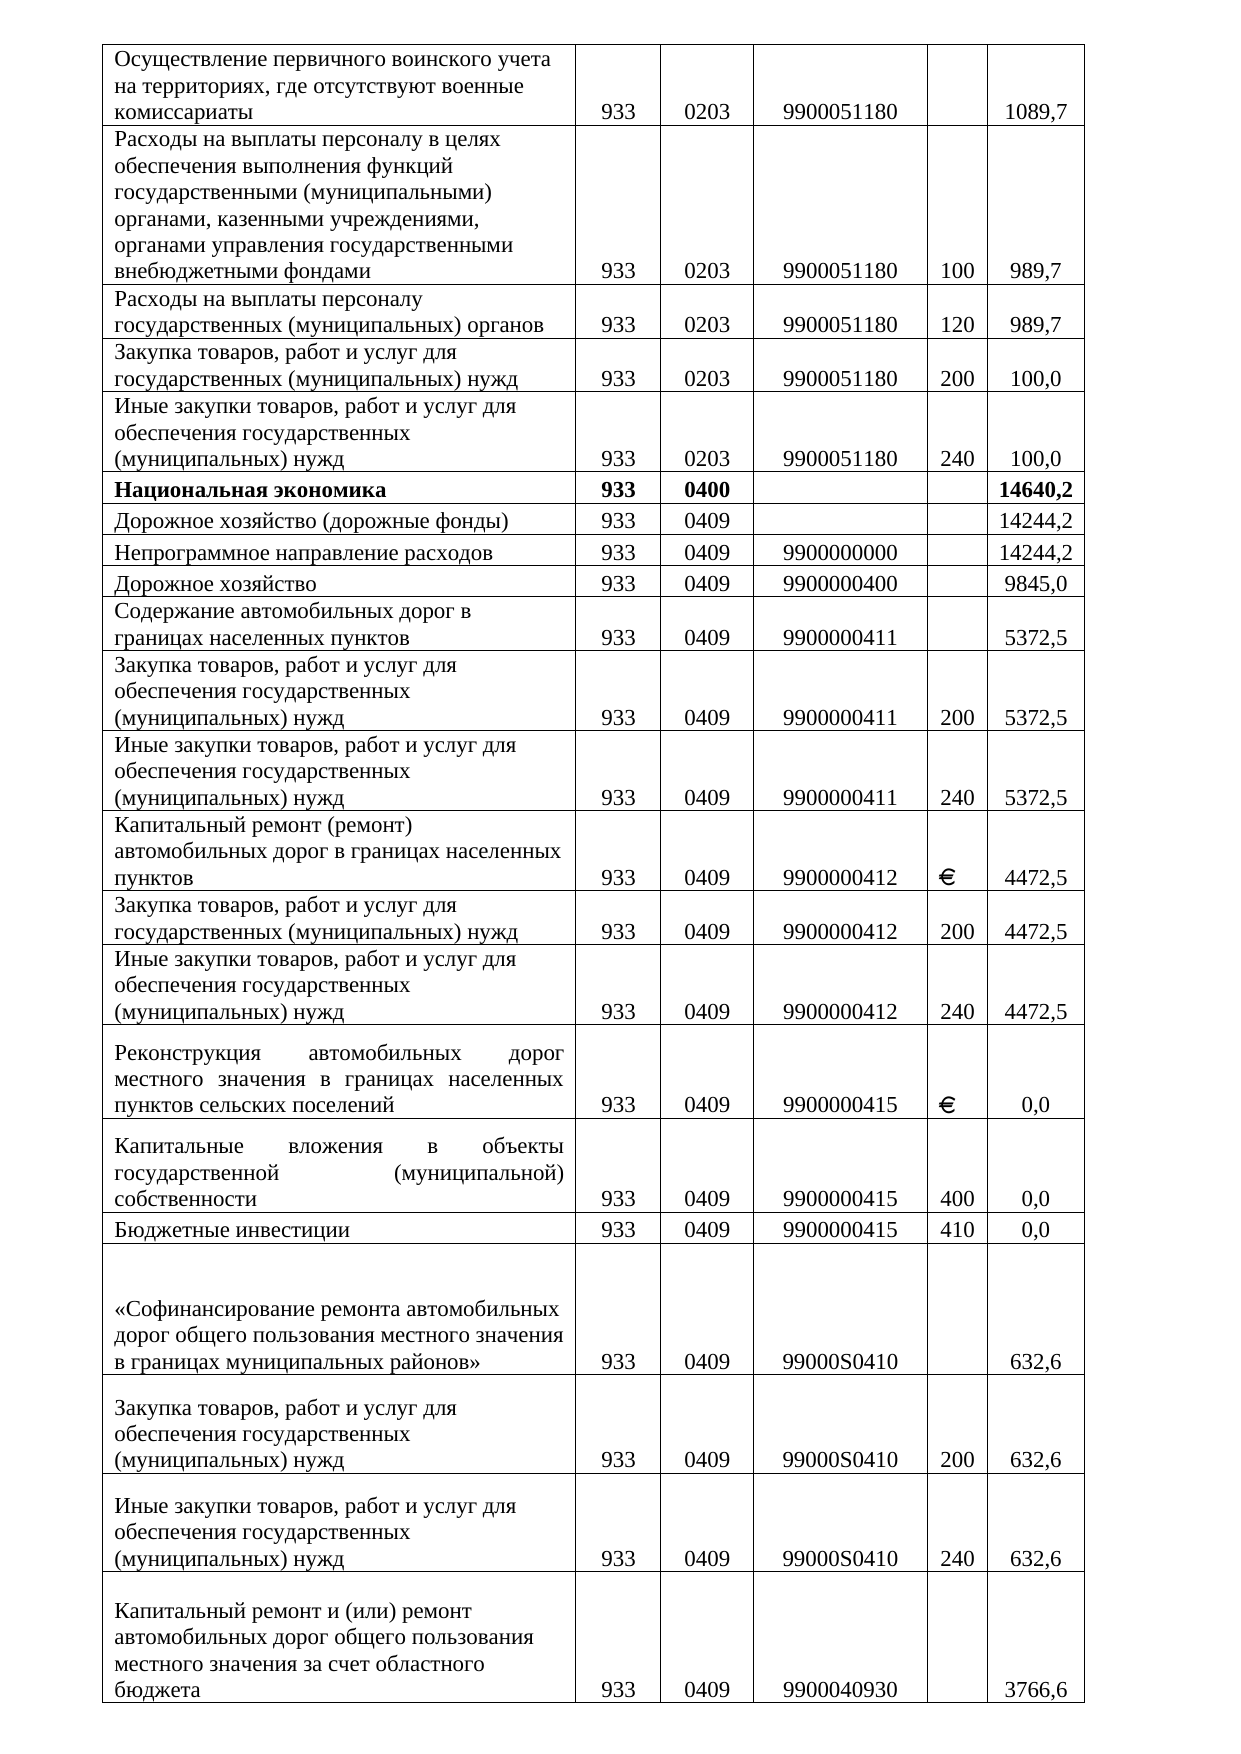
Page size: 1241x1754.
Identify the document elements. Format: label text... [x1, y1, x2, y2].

table_cell Закупка товаров, работ и услуг для государственных (муниципальных) нужд [103, 339, 575, 391]
table_cell 933 [576, 945, 660, 1024]
table_cell 9900000412 [754, 891, 927, 944]
table_cell 0203 [661, 126, 753, 284]
table_cell Закупка товаров, работ и услуг для обеспечения государственных (муниципальных) нужд [103, 651, 575, 730]
table_cell 14640,2 [988, 472, 1084, 502]
table_cell 632,6 [988, 1375, 1084, 1473]
table_cell 9900051180 [754, 339, 927, 391]
table_cell 240 [928, 945, 987, 1024]
table_cell Иные закупки товаров, работ и услуг для обеспечения государственных (муниципальных) нужд [103, 945, 575, 1024]
table_cell [928, 1025, 987, 1118]
table_cell 933 [576, 126, 660, 284]
table_cell 0203 [661, 392, 753, 471]
table_cell 933 [576, 1375, 660, 1473]
table_cell 4472,5 [988, 891, 1084, 944]
table_cell Осуществление первичного воинского учета на территориях, где отсутствуют военные комиссариаты [103, 45, 575, 124]
table_cell [928, 566, 987, 596]
table_cell 9900051180 [754, 392, 927, 471]
table_cell [928, 472, 987, 502]
table_cell 0409 [661, 731, 753, 810]
table_cell 9900051180 [754, 126, 927, 284]
table_cell 0409 [661, 891, 753, 944]
table_cell 933 [576, 392, 660, 471]
table_cell 5372,5 [988, 597, 1084, 650]
table_cell 400 [928, 1119, 987, 1212]
table_cell 3766,6 [988, 1572, 1084, 1702]
table_cell 933 [576, 731, 660, 810]
table_cell 9900000411 [754, 597, 927, 650]
table_cell 0409 [661, 811, 753, 890]
table_cell 1089,7 [988, 45, 1084, 124]
table_cell Капитальные вложения в объекты государственной (муниципальной) собственности [103, 1119, 575, 1212]
table_cell Закупка товаров, работ и услуг для государственных (муниципальных) нужд [103, 891, 575, 944]
table_cell [928, 811, 987, 890]
table_cell [928, 1244, 987, 1374]
table_cell 632,6 [988, 1474, 1084, 1571]
table_cell Дорожное хозяйство (дорожные фонды) [103, 504, 575, 534]
table_cell Расходы на выплаты персоналу государственных (муниципальных) органов [103, 285, 575, 337]
table_cell 933 [576, 535, 660, 565]
table_cell 0,0 [988, 1025, 1084, 1118]
table_cell 5372,5 [988, 731, 1084, 810]
table_cell Дорожное хозяйство [103, 566, 575, 596]
table_cell 933 [576, 472, 660, 502]
table_cell 933 [576, 891, 660, 944]
table_cell Бюджетные инвестиции [103, 1213, 575, 1243]
table_cell 933 [576, 339, 660, 391]
table_cell 99000S0410 [754, 1244, 927, 1374]
table_cell 0409 [661, 651, 753, 730]
table_cell 9900000412 [754, 811, 927, 890]
table_cell [928, 45, 987, 124]
table_cell 9900000415 [754, 1213, 927, 1243]
table_cell 100 [928, 126, 987, 284]
table_cell 0409 [661, 1474, 753, 1571]
table_cell 9900051180 [754, 285, 927, 337]
table_cell 14244,2 [988, 504, 1084, 534]
table_cell [928, 1572, 987, 1702]
table_cell 0409 [661, 1025, 753, 1118]
table_cell 989,7 [988, 126, 1084, 284]
table_cell 933 [576, 1119, 660, 1212]
table_cell 0409 [661, 1572, 753, 1702]
table_cell 0409 [661, 1375, 753, 1473]
table_cell 120 [928, 285, 987, 337]
table_cell 933 [576, 1025, 660, 1118]
table_cell 9900000411 [754, 731, 927, 810]
table_cell 933 [576, 1244, 660, 1374]
table_cell 100,0 [988, 392, 1084, 471]
table_cell 5372,5 [988, 651, 1084, 730]
table_cell 99000S0410 [754, 1474, 927, 1571]
table_cell 0409 [661, 1119, 753, 1212]
table_cell 933 [576, 1213, 660, 1243]
table_cell Расходы на выплаты персоналу в целях обеспечения выполнения функций государственными (муниципальными) органами, казенными учреждениями, органами управления государственными внебюджетными фондами [103, 126, 575, 284]
table_cell Иные закупки товаров, работ и услуг для обеспечения государственных (муниципальных) нужд [103, 731, 575, 810]
table_cell 0203 [661, 285, 753, 337]
table_cell 100,0 [988, 339, 1084, 391]
table_cell 0409 [661, 1244, 753, 1374]
table_cell 933 [576, 566, 660, 596]
table_cell 933 [576, 45, 660, 124]
table_cell Содержание автомобильных дорог в границах населенных пунктов [103, 597, 575, 650]
table_cell 14244,2 [988, 535, 1084, 565]
table_cell 989,7 [988, 285, 1084, 337]
table_cell [928, 504, 987, 534]
table_cell 0409 [661, 504, 753, 534]
table_cell 933 [576, 597, 660, 650]
table_cell 9900051180 [754, 45, 927, 124]
table_cell Капитальный ремонт (ремонт) автомобильных дорог в границах населенных пунктов [103, 811, 575, 890]
table_cell 410 [928, 1213, 987, 1243]
table_cell Реконструкция автомобильных дорог местного значения в границах населенных пунктов сельских поселений [103, 1025, 575, 1118]
table_cell 0409 [661, 566, 753, 596]
table_cell [928, 535, 987, 565]
table_cell 9900000000 [754, 535, 927, 565]
table_cell 933 [576, 651, 660, 730]
table_cell 0409 [661, 945, 753, 1024]
table_cell 933 [576, 285, 660, 337]
table_cell 0203 [661, 45, 753, 124]
table_cell 933 [576, 1572, 660, 1702]
table_cell 240 [928, 731, 987, 810]
table_cell [754, 504, 927, 534]
table_cell 9900000412 [754, 945, 927, 1024]
table_cell 200 [928, 891, 987, 944]
table_cell 9900000400 [754, 566, 927, 596]
table_cell 240 [928, 1474, 987, 1571]
table_cell 933 [576, 811, 660, 890]
table_cell 0409 [661, 535, 753, 565]
table_cell Национальная экономика [103, 472, 575, 502]
table_cell 0400 [661, 472, 753, 502]
table_cell 240 [928, 392, 987, 471]
table_cell 0,0 [988, 1119, 1084, 1212]
table_cell 0203 [661, 339, 753, 391]
table_cell 4472,5 [988, 945, 1084, 1024]
table_cell 933 [576, 1474, 660, 1571]
table_cell 9900000415 [754, 1119, 927, 1212]
table_cell Иные закупки товаров, работ и услуг для обеспечения государственных (муниципальных) нужд [103, 392, 575, 471]
table_cell [928, 597, 987, 650]
table_cell 200 [928, 1375, 987, 1473]
table_cell 9900040930 [754, 1572, 927, 1702]
table_cell 200 [928, 339, 987, 391]
table_cell 9845,0 [988, 566, 1084, 596]
table_cell Непрограммное направление расходов [103, 535, 575, 565]
table_cell 4472,5 [988, 811, 1084, 890]
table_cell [103, 1474, 575, 1571]
table_cell 0409 [661, 1213, 753, 1243]
table_cell 933 [576, 504, 660, 534]
table_cell 200 [928, 651, 987, 730]
table_cell 9900000415 [754, 1025, 927, 1118]
table_cell [754, 472, 927, 502]
table_cell 99000S0410 [754, 1375, 927, 1473]
table_cell Закупка товаров, работ и услуг для обеспечения государственных (муниципальных) нужд [103, 1375, 575, 1473]
table_cell Капитальный ремонт и (или) ремонт автомобильных дорог общего пользования местного значения за счет областного бюджета [103, 1572, 575, 1702]
table_cell 0409 [661, 597, 753, 650]
table_cell «Софинансирование ремонта автомобильных дорог общего пользования местного значения в границах муниципальных районов» [103, 1244, 575, 1374]
table_cell 632,6 [988, 1244, 1084, 1374]
table_cell 0,0 [988, 1213, 1084, 1243]
table_cell 9900000411 [754, 651, 927, 730]
